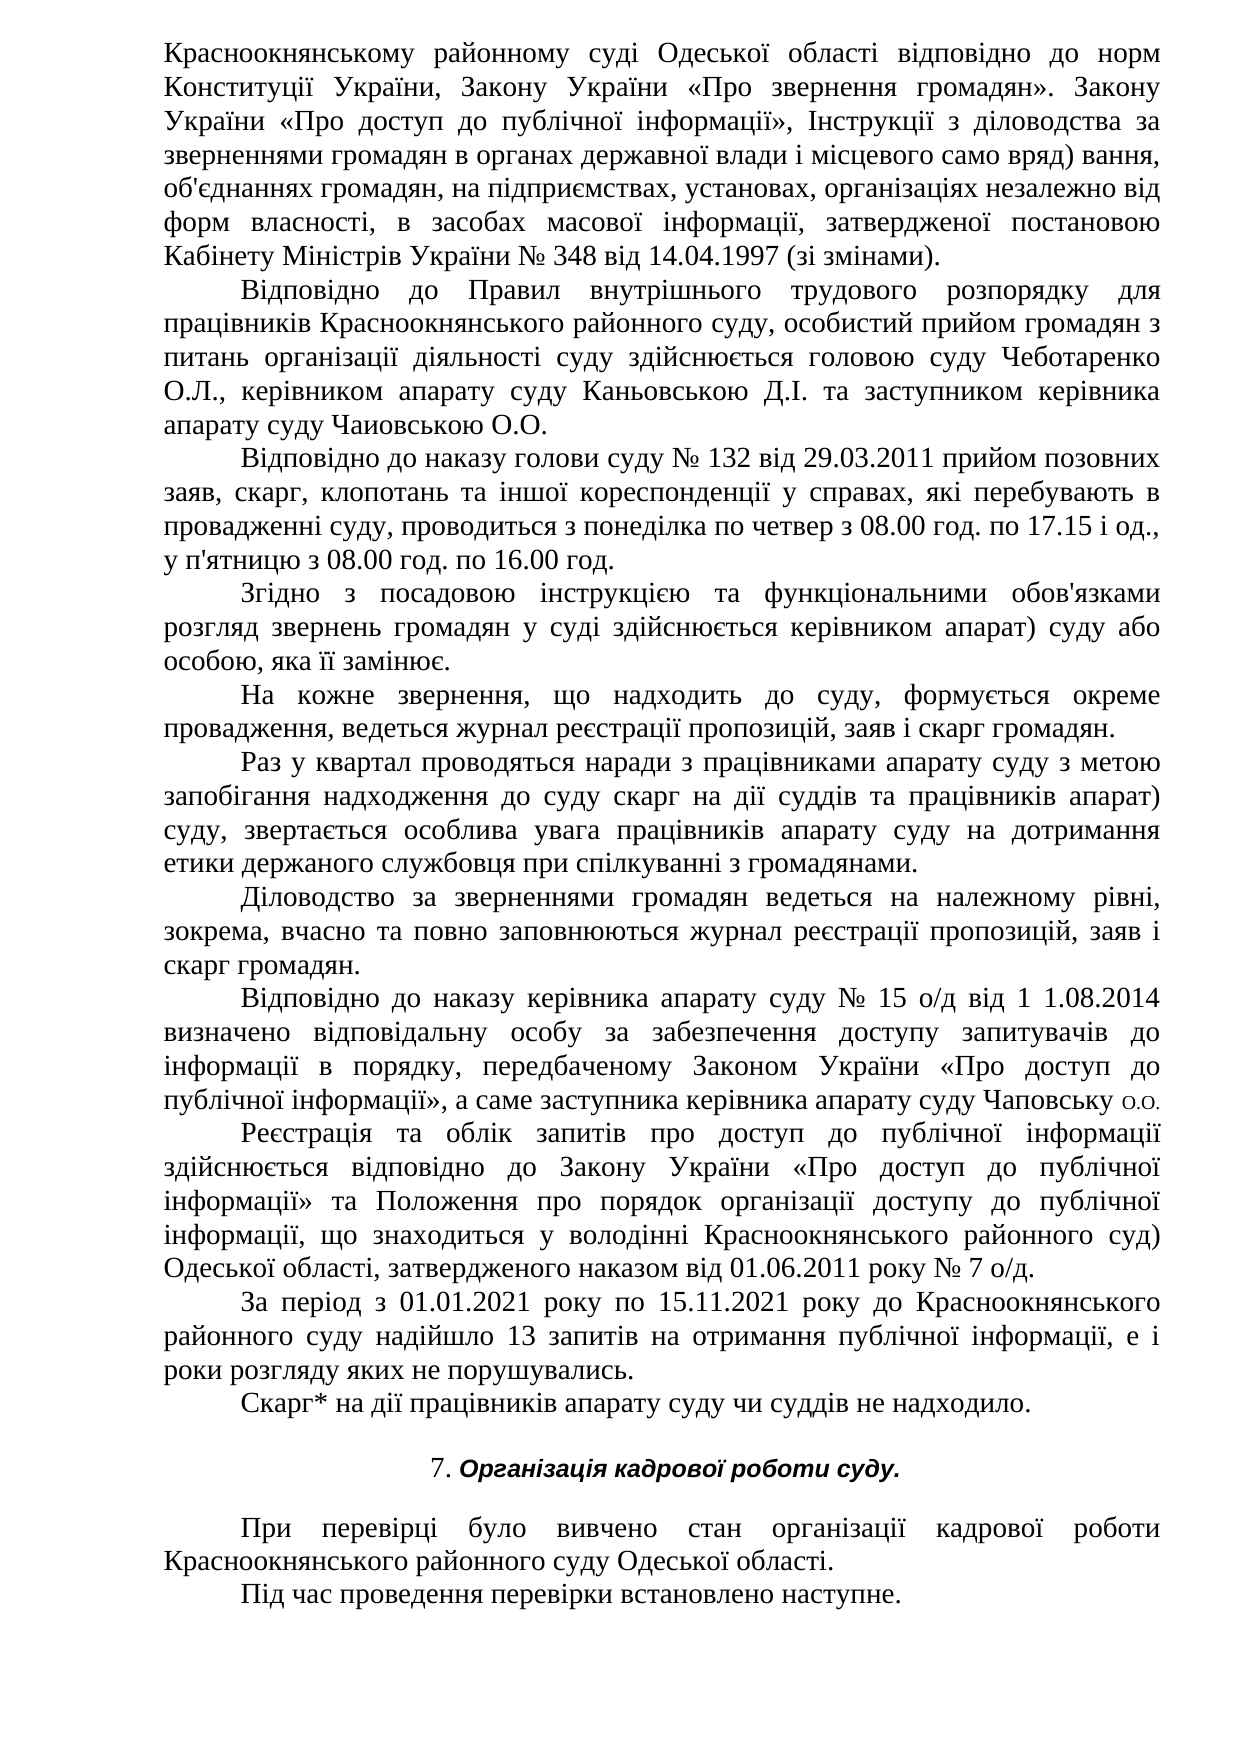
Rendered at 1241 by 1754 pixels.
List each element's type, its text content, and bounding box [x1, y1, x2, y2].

text Відповідно до наказу голови суду № 132 від 29.03.2011 прийом позовних заяв, скарг, клопотань та іншої кореспонденції у справах, які перебувають в провадженні суду, проводиться з понеділка по четвер з 08.00 год. по 17.15 і од., у п'ятницю з 08.00 год. по 16.00 год. [163, 441, 1162, 576]
text Красноокнянському районному суді Одеської області відповідно до норм Конституції України, Закону України «Про звернення громадян». Закону України «Про доступ до публічної інформації», Інструкції з діловодства за зверненнями громадян в органах державної влади і місцевого само вряд) вання, об'єднаннях громадян, на підприємствах, установах, організаціях незалежно від форм власності, в засобах масової інформації, затвердженої постановою Кабінету Міністрів України № 348 від 14.04.1997 (зі змінами). [163, 36, 1162, 272]
text Реєстрація та облік запитів про доступ до публічної інформації здійснюється відповідно до Закону України «Про доступ до публічної інформації» та Положення про порядок організації доступу до публічної інформації, що знаходиться у володінні Красноокнянського районного суд) Одеської області, затвердженого наказом від 01.06.2011 року № 7 о/д. [163, 1116, 1162, 1284]
text Скарг* на дії працівників апарату суду чи суддів не надходило. [163, 1386, 1162, 1419]
text При перевірці було вивчено стан організації кадрової роботи Красноокнянського районного суду Одеської області. [163, 1511, 1162, 1577]
text Раз у квартал проводяться наради з працівниками апарату суду з метою запобігання надходження до суду скарг на дії суддів та працівників апарат) суду, звертається особлива увага працівників апарату суду на дотримання етики держаного службовця при спілкуванні з громадянами. [163, 744, 1162, 879]
text Діловодство за зверненнями громадян ведеться на належному рівні, зокрема, вчасно та повно заповнюються журнал реєстрації пропозицій, заяв і скарг громадян. [163, 879, 1162, 981]
text Під час проведення перевірки встановлено наступне. [163, 1577, 1162, 1610]
list Організація кадрової роботи суду. [430, 1454, 1162, 1484]
text На кожне звернення, що надходить до суду, формується окреме провадження, ведеться журнал реєстрації пропозицій, заяв і скарг громадян. [163, 677, 1162, 744]
text Відповідно до наказу керівника апарату суду № 15 о/д від 1 1.08.2014 визначено відповідальну особу за забезпечення доступу запитувачів до інформації в порядку, передбаченому Законом України «Про доступ до публічної інформації», а саме заступника керівника апарату суду Чаповську О.О. [163, 981, 1162, 1116]
text Згідно з посадовою інструкцією та функціональними обов'язками розгляд звернень громадян у суді здійснюється керівником апарат) суду або особою, яка її замінює. [163, 576, 1162, 677]
text За період з 01.01.2021 року по 15.11.2021 року до Красноокнянського районного суду надійшло 13 запитів на отримання публічної інформації, е і роки розгляду яких не порушувались. [163, 1284, 1162, 1386]
text Відповідно до Правил внутрішнього трудового розпорядку для працівників Красноокнянського районного суду, особистий прийом громадян з питань організації діяльності суду здійснюється головою суду Чеботаренко О.Л., керівником апарату суду Каньовською Д.І. та заступником керівника апарату суду Чаиовською О.О. [163, 272, 1162, 441]
